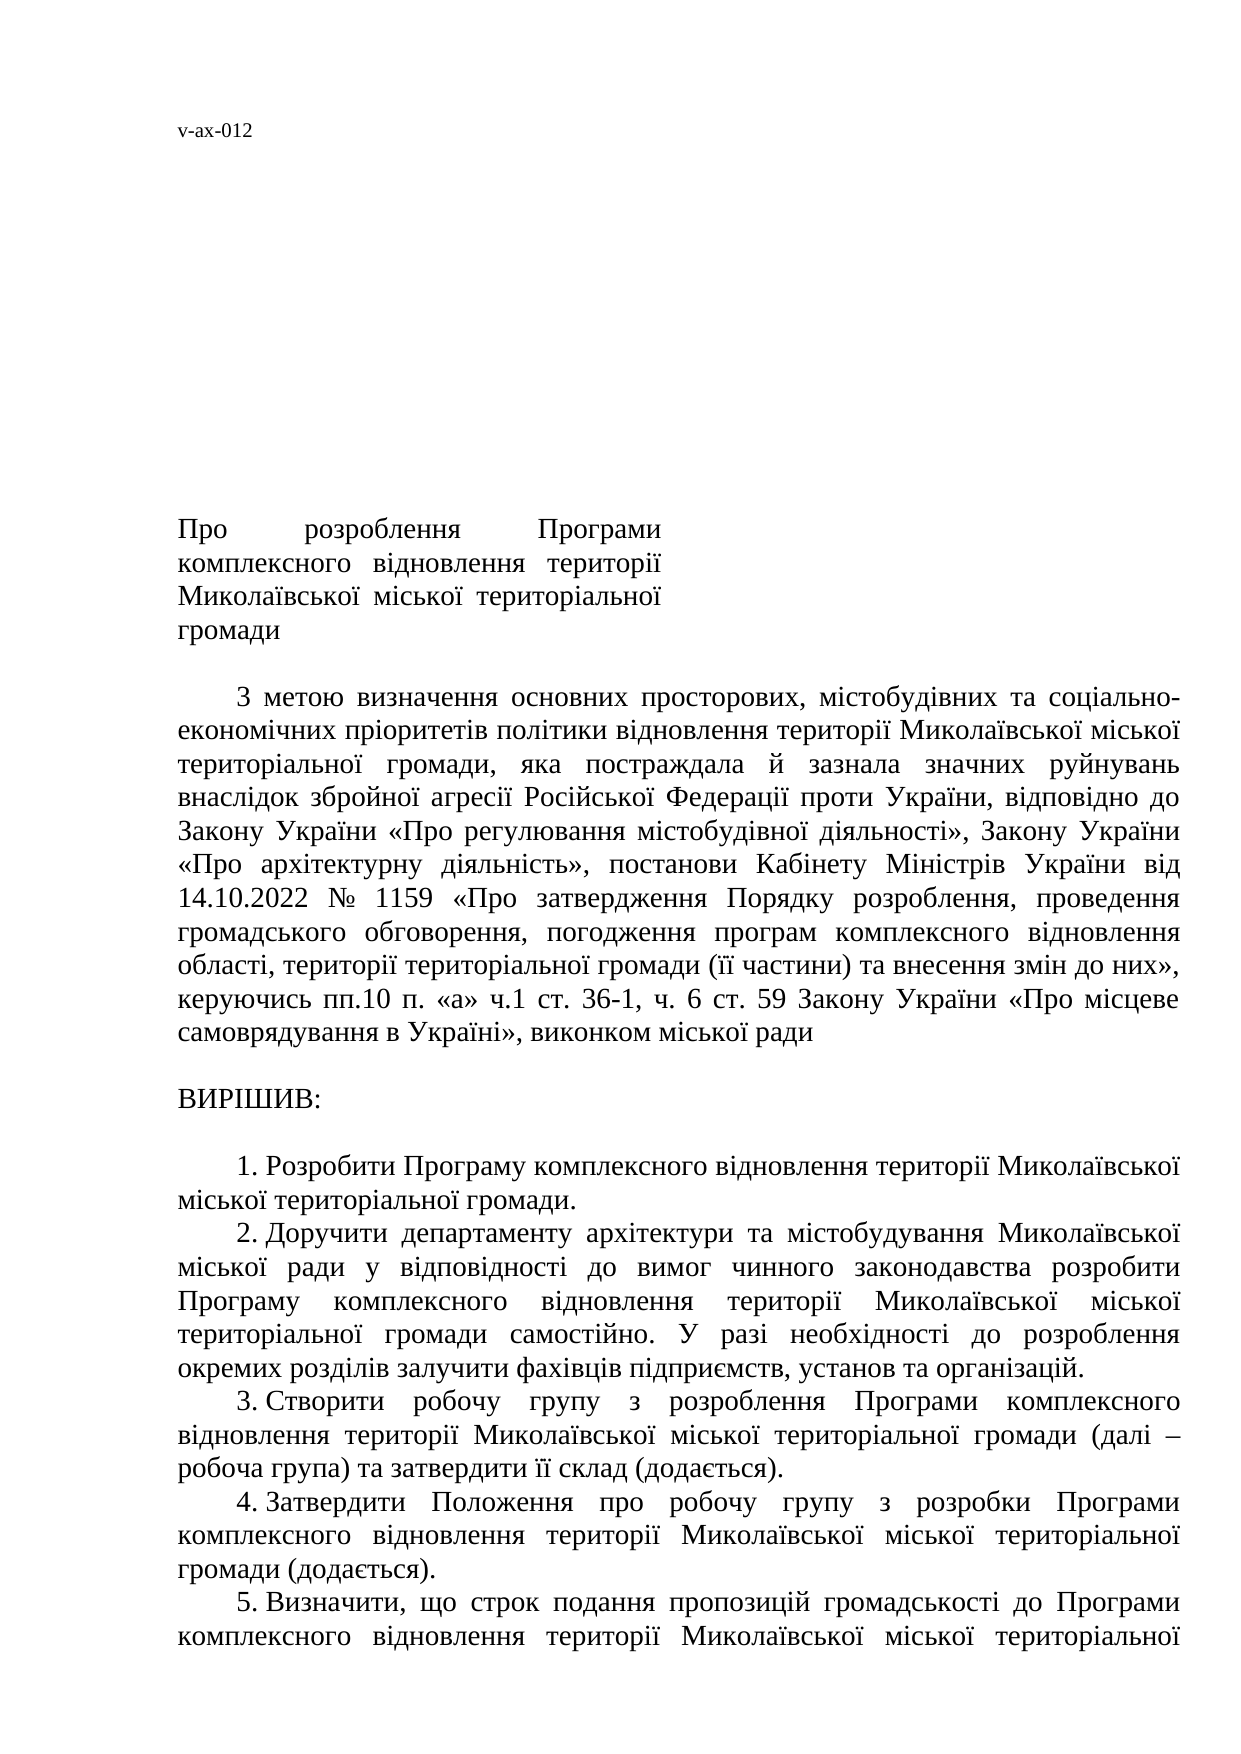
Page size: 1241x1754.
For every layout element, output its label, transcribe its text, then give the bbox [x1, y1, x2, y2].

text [177, 1584, 1181, 1652]
text Про розроблення Програми комплексного відновлення території Миколаївської міської територіальної громади [177, 511, 661, 645]
text 3. Створити робочу групу з розроблення Програми комплексного відновлення території Миколаївської міської територіальної громади (далі – робоча група) та затвердити її склад (додається). [177, 1383, 1181, 1484]
text ВИРІШИВ: [177, 1081, 1181, 1115]
text 3 метою визначення основних просторових, містобудівних та соціально- економічних пріоритетів політики відновлення території Миколаївської міської територіальної громади, яка постраждала й зазнала значних руйнувань внаслідок збройної aгpeciï Російської Федерації проти України, відповідно до Закону України «Про регулювання містобудівної діяльності», Закону України «Про архітектурну діяльність», постанови Кабінету Міністрів України від 14.10.2022 № 1159 «Про затвердження Порядку розроблення, проведення громадського обговорення, погодження програм комплексного відновлення області, території територіальної громади (її частини) та внесення змін до них», керуючись пп.10 п. «а» ч.1 ст. 36-1, ч. 6 ст. 59 Закону України «Про місцеве самоврядування в Україні», виконком міської ради [177, 679, 1181, 1048]
text 4. Затвердити Положення про робочу групу з розробки Програми комплексного відновлення території Миколаївської міської територіальної громади (додається). [177, 1484, 1181, 1584]
text 2. Доручити департаменту архітектури та містобудування Миколаївської міської ради у відповідності до вимог чинного законодавства розробити Програму комплексного відновлення території Миколаївської міської територіальної громади самостійно. У разі необхідності до розроблення окремих розділів залучити фахівців підприємств, установ та організацій. [177, 1216, 1181, 1383]
text 1. Розробити Програму комплексного відновлення території Миколаївської міської територіальної громади. [177, 1148, 1181, 1216]
text v-ax-012 [177, 118, 1181, 142]
